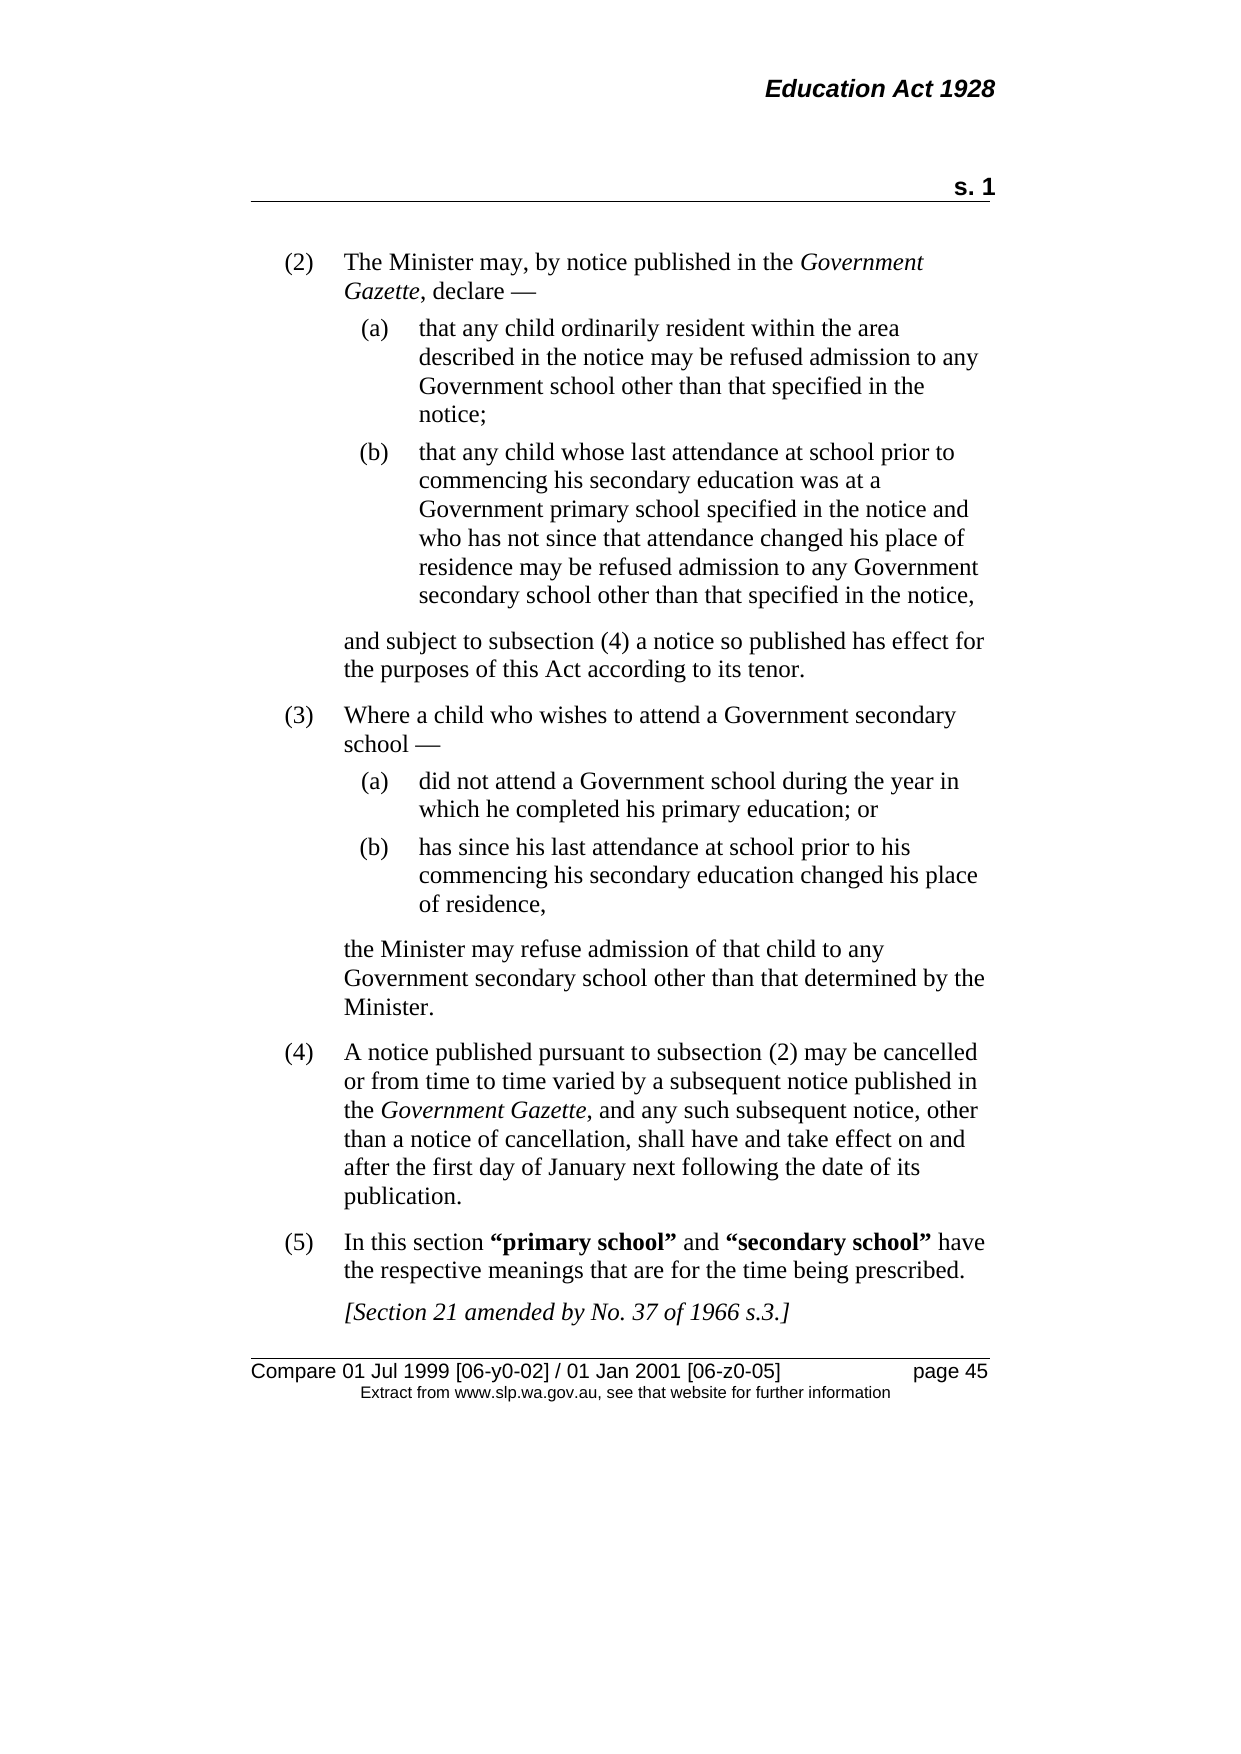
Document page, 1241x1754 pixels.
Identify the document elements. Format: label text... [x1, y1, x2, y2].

text (5) In this section “primary school” and “secondary school” have the respective meanings that are for the time being prescribed. [251, 1227, 990, 1284]
text (b) that any child whose last attendance at school prior to commencing his secondary education was at a Government primary school specified in the notice and who has not since that attendance changed his place of residence may be refused admission to any Government secondary school other than that specified in the notice, [251, 437, 990, 609]
text (b) has since his last attendance at school prior to his commencing his secondary education changed his place of residence, [251, 832, 990, 918]
text (3) Where a child who wishes to attend a Government secondary school — [251, 700, 990, 757]
text (a) did not attend a Government school during the year in which he completed his primary education; or [251, 766, 990, 823]
text [Section 21 amended by No. 37 of 1966 s.3.] [251, 1297, 990, 1325]
text and subject to subsection (4) a notice so published has effect for the purposes of this Act according to its tenor. [251, 626, 990, 683]
text the Minister may refuse admission of that child to any Government secondary school other than that determined by the Minister. [251, 934, 990, 1021]
text (4) A notice published pursuant to subsection (2) may be cancelled or from time to time varied by a subsequent notice published in the Government Gazette, and any such subsequent notice, other than a notice of cancellation, shall have and take effect on and after the first day of January next following the date of its publication. [251, 1037, 990, 1210]
text (a) that any child ordinarily resident within the area described in the notice may be refused admission to any Government school other than that specified in the notice; [251, 313, 990, 428]
text (2) The Minister may, by notice published in the Government Gazette, declare — [251, 247, 990, 305]
